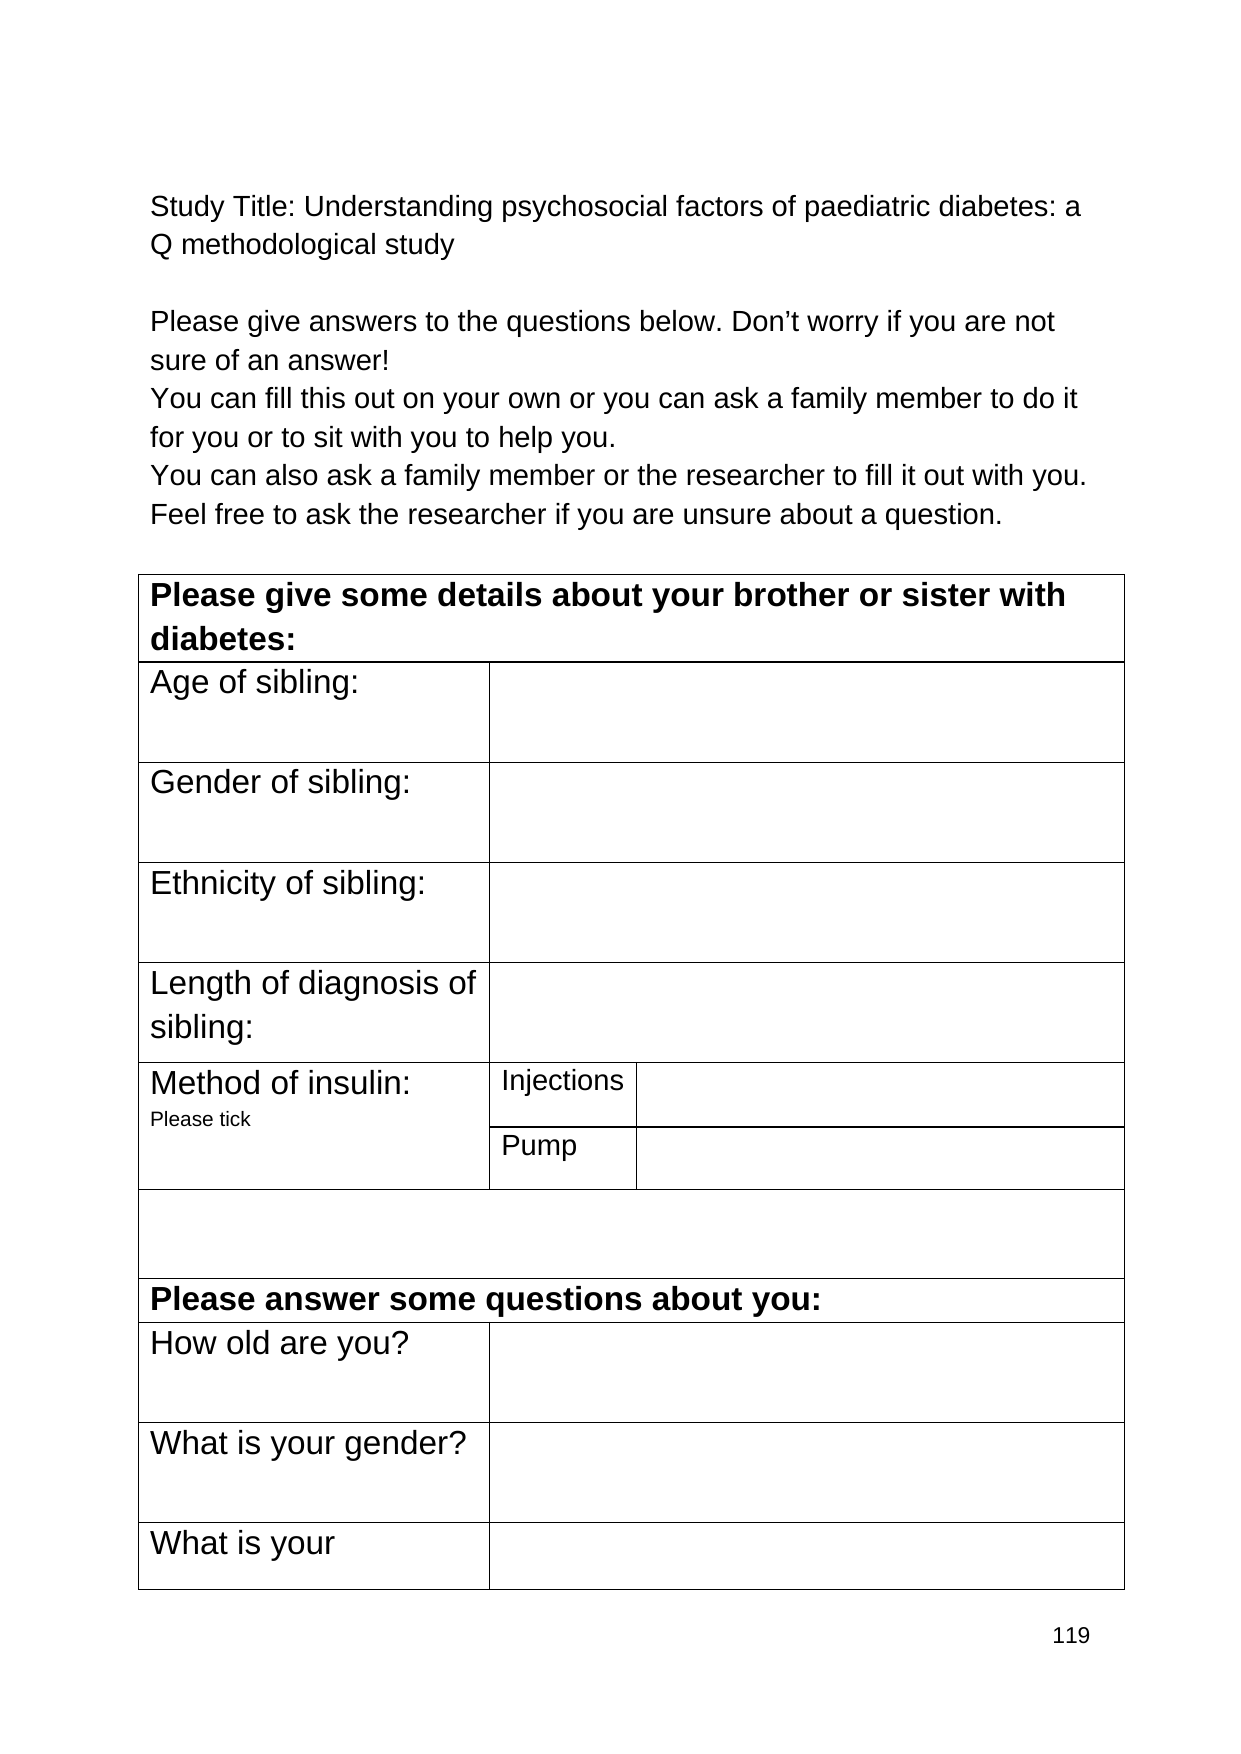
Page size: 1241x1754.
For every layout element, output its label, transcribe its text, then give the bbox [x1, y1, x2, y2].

table_cell What is your gender? [139, 1423, 489, 1522]
table_cell Injections [490, 1063, 636, 1126]
table_cell [490, 1323, 1124, 1422]
table_cell Pump [490, 1128, 636, 1189]
table_cell [139, 1190, 1124, 1278]
text Study Title: Understanding psychosocial factors of paediatric diabetes: a Q methodological study [150, 188, 1090, 261]
table_cell Age of sibling: [139, 663, 489, 762]
table_cell Gender of sibling: [139, 763, 489, 862]
table_cell [490, 663, 1124, 762]
table_cell [490, 963, 1124, 1062]
text You can also ask a family member or the researcher to fill it out with you. [150, 458, 1090, 492]
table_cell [139, 1523, 489, 1589]
table_cell Length of diagnosis of sibling: [139, 963, 489, 1062]
table_header Please give some details about your brother or sister with diabetes: [139, 575, 1124, 661]
table_cell [490, 863, 1124, 962]
table_cell Method of insulin: Please tick [139, 1063, 489, 1189]
table_cell [490, 1423, 1124, 1522]
text You can fill this out on your own or you can ask a family member to do it for you or to sit with you to help you. [150, 381, 1090, 453]
table_cell [637, 1128, 1124, 1189]
table_cell [637, 1063, 1124, 1126]
table_cell [490, 763, 1124, 862]
text Please give answers to the questions below. Don’t worry if you are not sure of an answer! [150, 304, 1090, 376]
table_cell Ethnicity of sibling: [139, 863, 489, 962]
text Feel free to ask the researcher if you are unsure about a question. [150, 497, 1090, 530]
table_cell Please answer some questions about you: [139, 1279, 1124, 1322]
table_cell How old are you? [139, 1323, 489, 1422]
table_cell [490, 1523, 1124, 1589]
